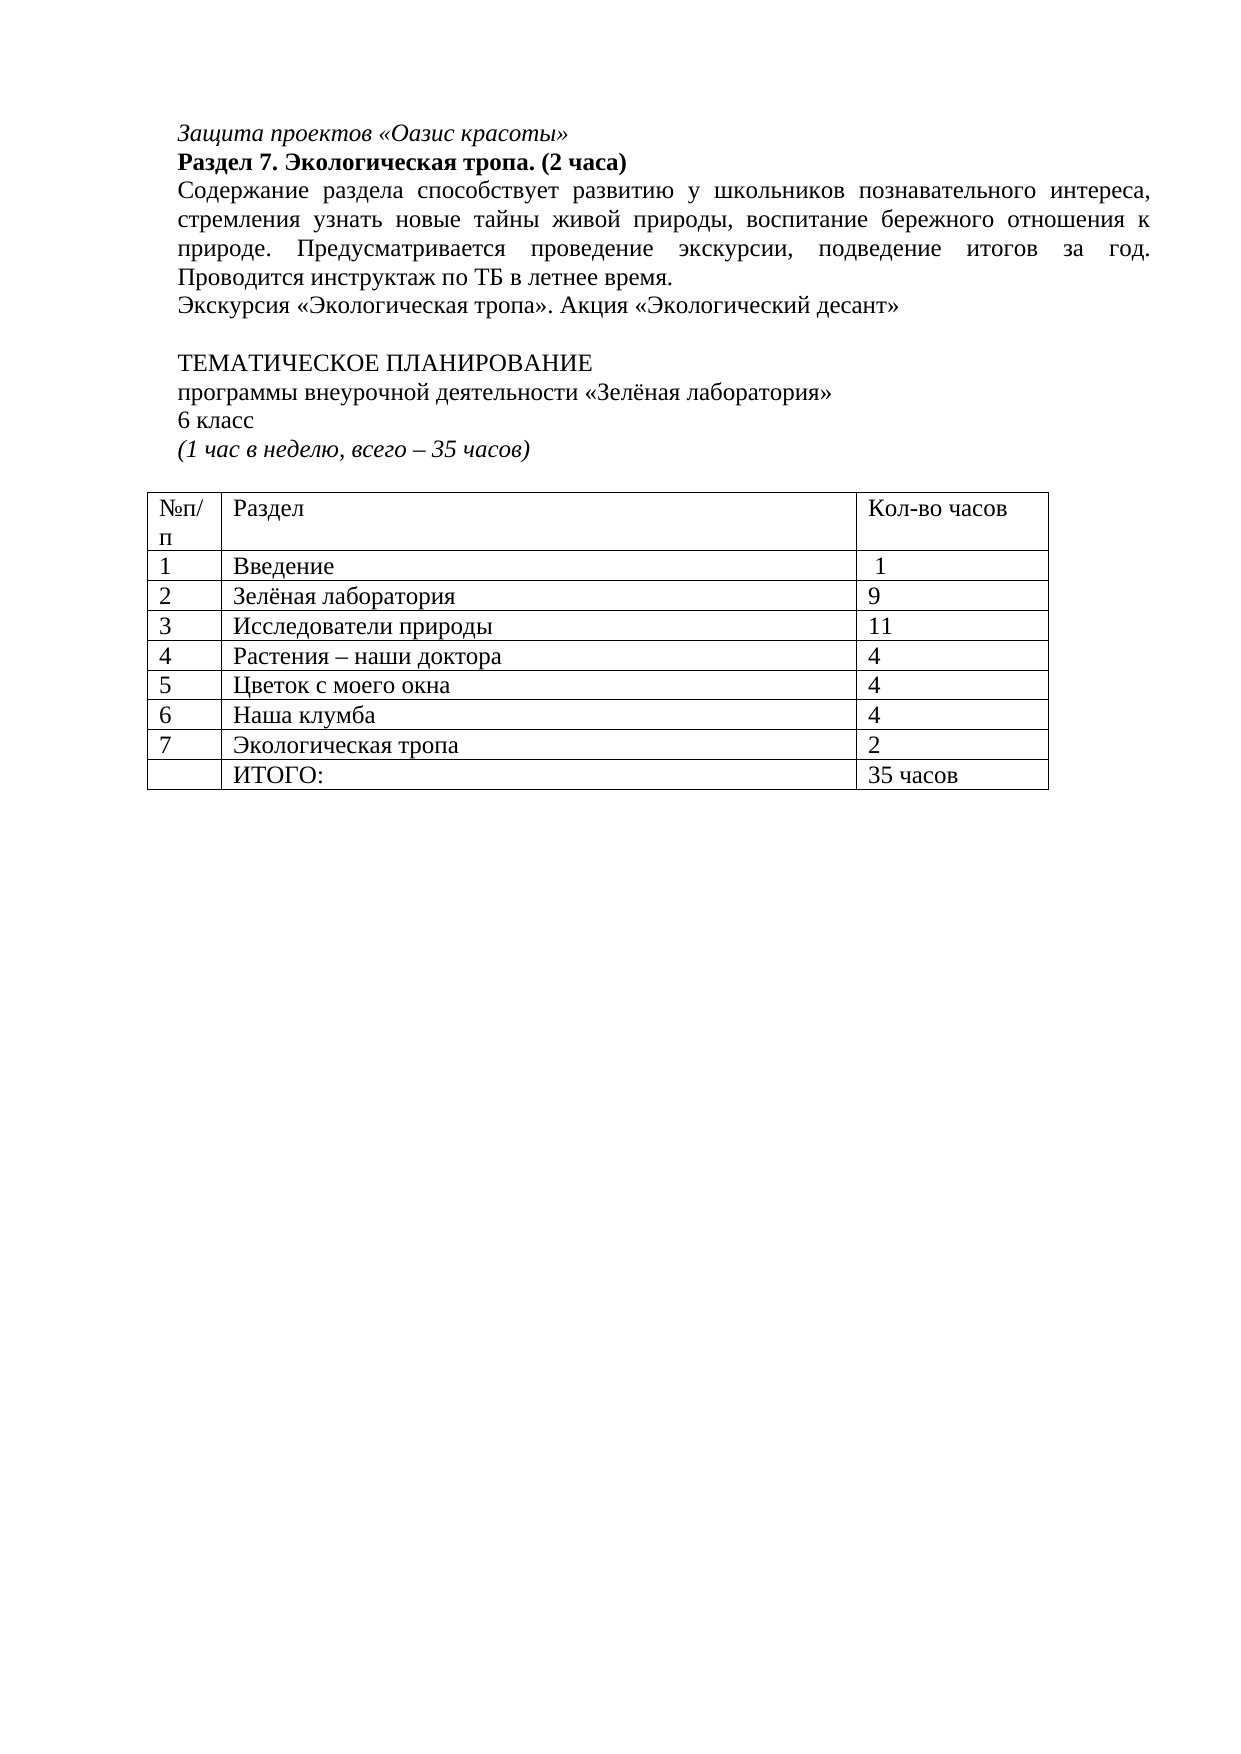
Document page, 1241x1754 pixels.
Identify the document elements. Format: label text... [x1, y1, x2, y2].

text ТЕМАТИЧЕСКОЕ ПЛАНИРОВАНИЕ [177, 348, 1152, 377]
text Экскурсия «Экологическая тропа». Акция «Экологический десант» [177, 291, 1152, 319]
table_cell 5 [148, 671, 221, 699]
table_cell 2 [148, 581, 221, 610]
table_header Раздел [222, 493, 856, 550]
text программы внеурочной деятельности «Зелёная лаборатория» [177, 377, 1152, 406]
table_cell 7 [148, 730, 221, 759]
table_cell Введение [222, 551, 856, 580]
table_cell Наша клумба [222, 700, 856, 729]
table_cell ИТОГО: [222, 760, 856, 789]
table_cell Растения – наши доктора [222, 641, 856, 669]
text Раздел 7. Экологическая тропа. (2 часа) [177, 147, 1152, 176]
table_header №п/п [148, 493, 221, 550]
table_cell 1 [148, 551, 221, 580]
table_cell Экологическая тропа [222, 730, 856, 759]
table_cell 6 [148, 700, 221, 729]
table_cell [148, 760, 221, 789]
table_cell 4 [148, 641, 221, 669]
text Защита проектов «Оазис красоты» [177, 118, 1152, 147]
text 6 класс [177, 406, 1152, 434]
table_cell 35 часов [857, 760, 1048, 789]
table_cell 4 [857, 671, 1048, 699]
table_cell 3 [148, 611, 221, 640]
table_cell 1 [857, 551, 1048, 580]
table_cell 11 [857, 611, 1048, 640]
table_cell 4 [857, 700, 1048, 729]
table_cell Зелёная лаборатория [222, 581, 856, 610]
table_cell Цветок с моего окна [222, 671, 856, 699]
table_cell 9 [857, 581, 1048, 610]
table_header Кол-во часов [857, 493, 1048, 550]
text (1 час в неделю, всего – 35 часов) [177, 434, 1152, 463]
table_cell 2 [857, 730, 1048, 759]
text Содержание раздела способствует развитию у школьников познавательного интереса, стремления узнать новые тайны живой природы, воспитание бережного отношения к природе. Предусматривается проведение экскурсии, подведение итогов за год. Проводится инструктаж по ТБ в летнее время. [177, 176, 1152, 291]
table_cell Исследователи природы [222, 611, 856, 640]
table_cell 4 [857, 641, 1048, 669]
